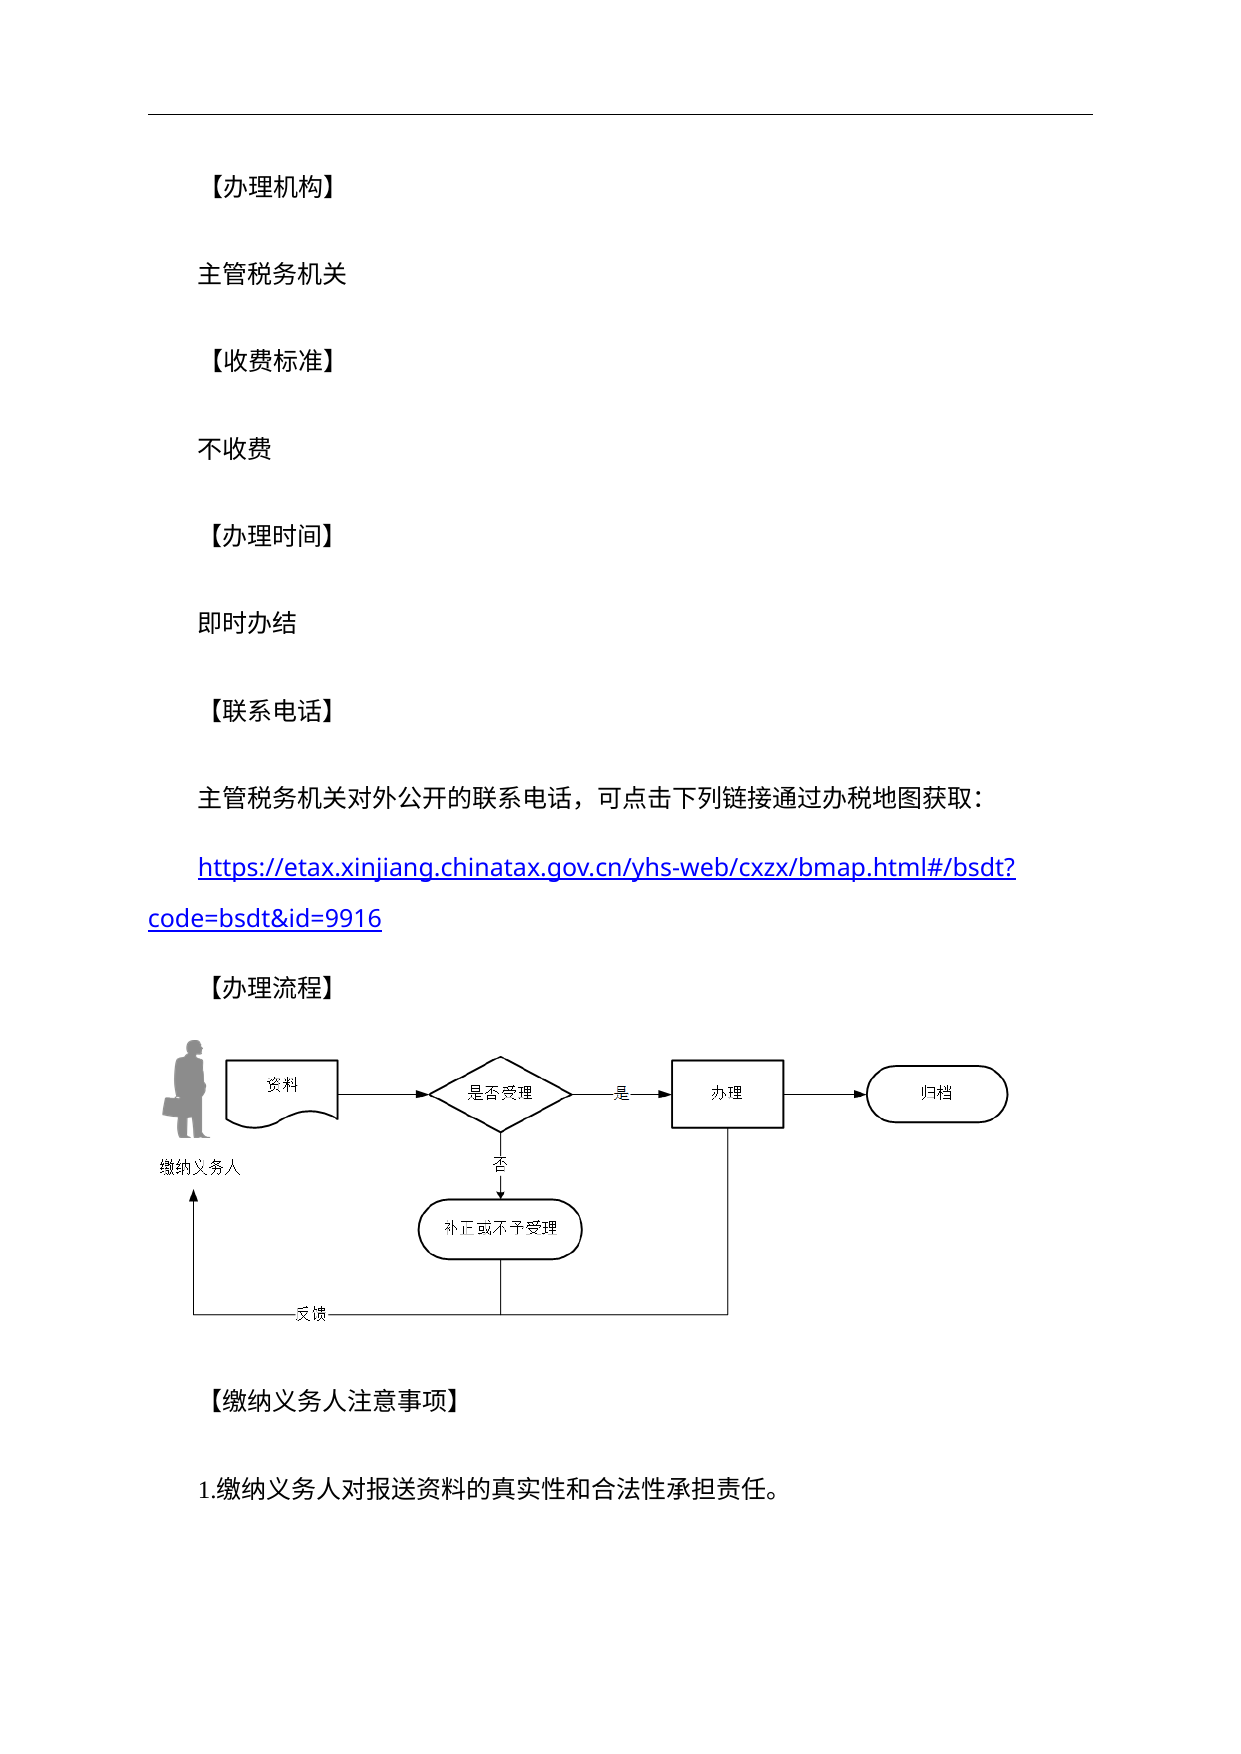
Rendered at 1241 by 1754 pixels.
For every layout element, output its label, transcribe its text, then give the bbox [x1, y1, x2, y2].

text 即时办结 [148, 587, 1093, 656]
text 主管税务机关对外公开的联系电话，可点击下列链接通过办税地图获取： [148, 762, 1093, 831]
text 不收费 [148, 413, 1093, 482]
text 1.缴纳义务人对报送资料的真实性和合法性承担责任。 [148, 1453, 1093, 1522]
text 【办理流程】 [148, 952, 1093, 1022]
text 【办理时间】 [148, 500, 1093, 569]
text https://etax.xinjiang.chinatax.gov.cn/yhs-web/cxzx/bmap.html#/bsdt?code=bsdt&id=9916 [148, 849, 1093, 936]
text 【收费标准】 [148, 325, 1093, 394]
text 【缴纳义务人注意事项】 [148, 1365, 1093, 1434]
text 【联系电话】 [148, 674, 1093, 744]
text 主管税务机关 [148, 238, 1093, 307]
picture [147, 1039, 1012, 1332]
text 【办理机构】 [148, 151, 1093, 220]
